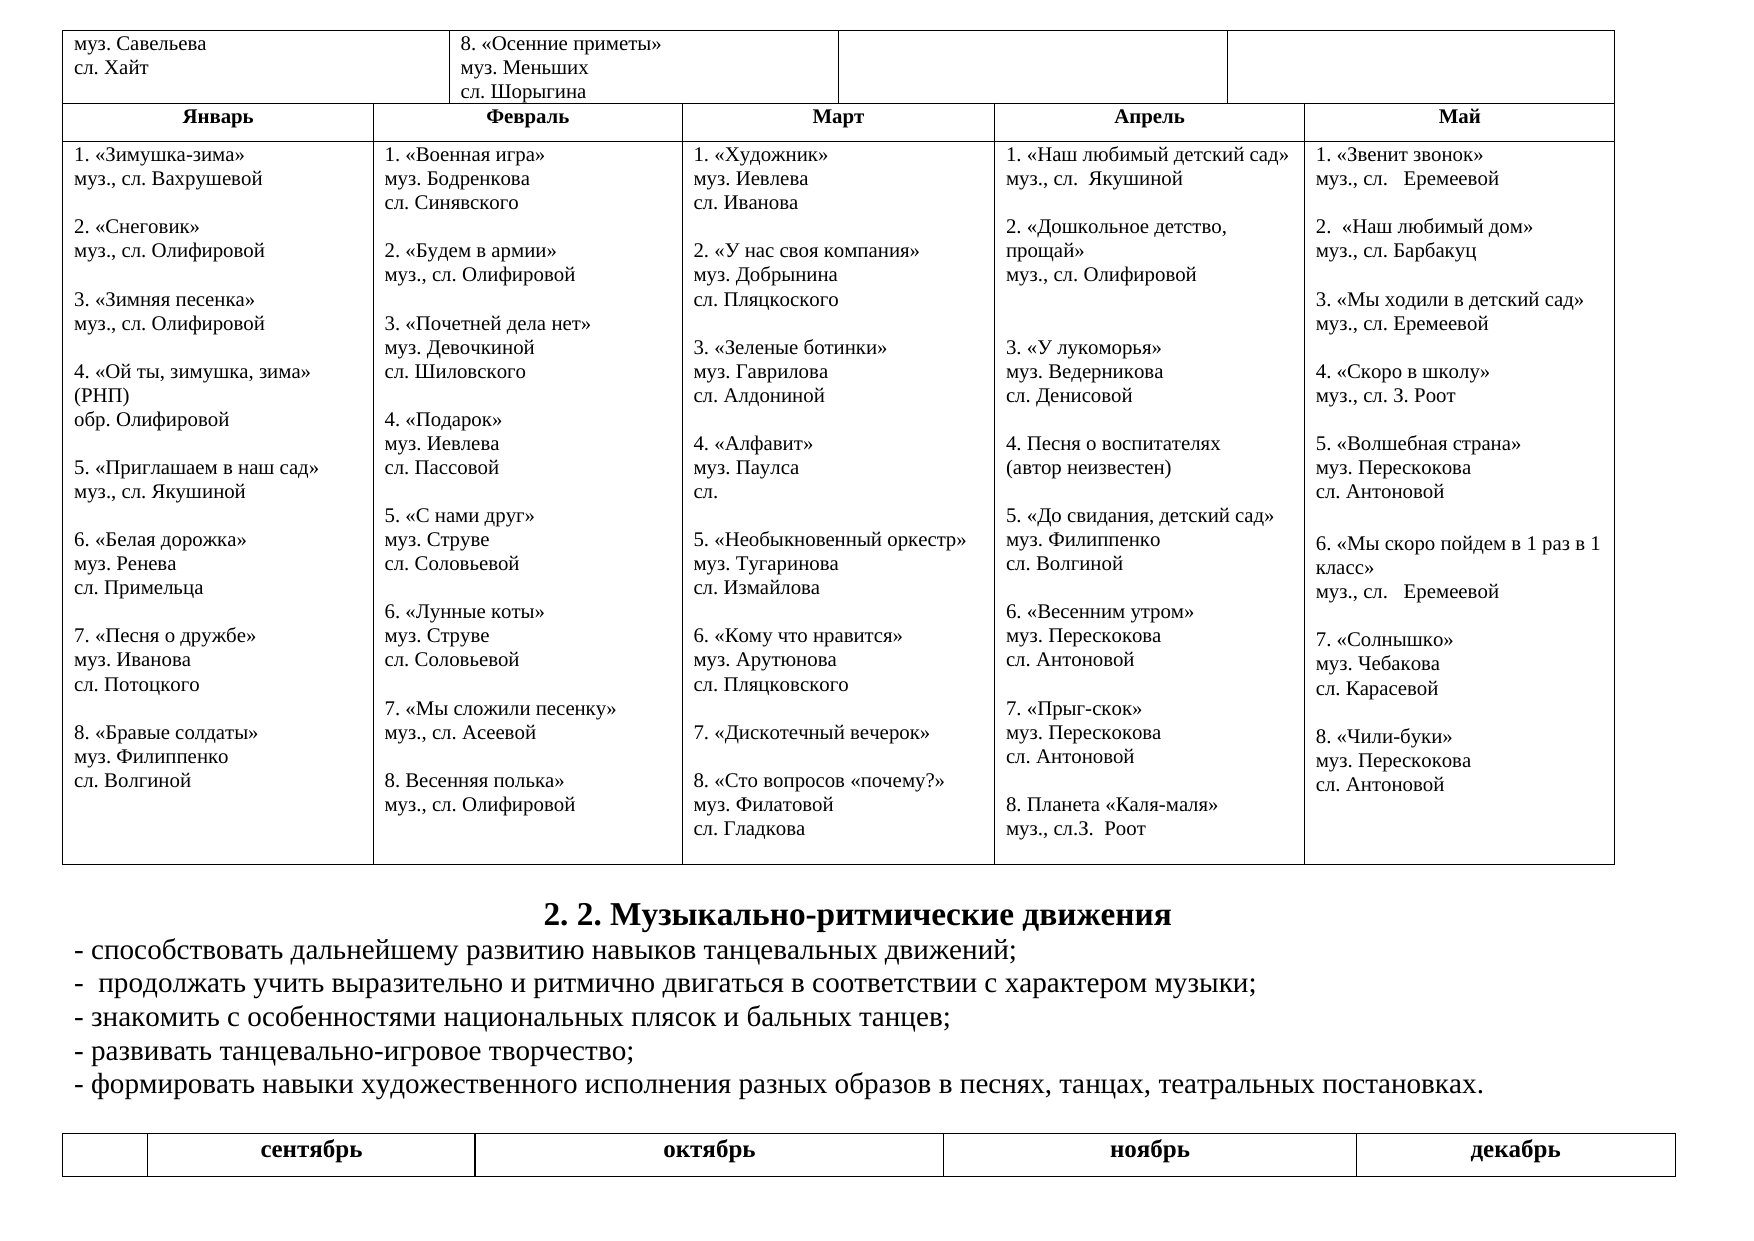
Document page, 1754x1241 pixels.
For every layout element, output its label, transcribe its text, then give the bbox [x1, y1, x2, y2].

table_cell 1. «Зимушка-зима» муз., сл. Вахрушевой 2. «Снеговик» муз., сл. Олифировой 3. «Зимняя песенка» муз., сл. Олифировой 4. «Ой ты, зимушка, зима» (РНП) обр. Олифировой 5. «Приглашаем в наш сад» муз., сл. Якушиной 6. «Белая дорожка» муз. Ренева сл. Примельца 7. «Песня о дружбе» муз. Иванова сл. Потоцкого 8. «Бравые солдаты» муз. Филиппенко сл. Волгиной [63, 142, 373, 864]
table_cell 1. «Военная игра» муз. Бодренкова сл. Синявского 2. «Будем в армии» муз., сл. Олифировой 3. «Почетней дела нет» муз. Девочкиной сл. Шиловского 4. «Подарок» муз. Иевлева сл. Пассовой 5. «С нами друг» муз. Струве сл. Соловьевой 6. «Лунные коты» муз. Струве сл. Соловьевой 7. «Мы сложили песенку» муз., сл. Асеевой 8. Весенняя полька» муз., сл. Олифировой [374, 142, 682, 864]
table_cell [63, 31, 449, 103]
table_cell 1. «Наш любимый детский сад» муз., сл. Якушиной 2. «Дошкольное детство, прощай» муз., сл. Олифировой 3. «У лукоморья» муз. Ведерникова сл. Денисовой 4. Песня о воспитателях (автор неизвестен) 5. «До свидания, детский сад» муз. Филиппенко сл. Волгиной 6. «Весенним утром» муз. Перескокова сл. Антоновой 7. «Прыг-скок» муз. Перескокова сл. Антоновой 8. Планета «Каля-маля» муз., сл.З. Роот [995, 142, 1304, 864]
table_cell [450, 31, 838, 103]
text - продолжать учить выразительно и ритмично двигаться в соответствии с характером музыки; [74, 966, 1604, 999]
text 2. 2. Музыкально-ритмические движения [111, 894, 1604, 932]
table_header сентябрь [148, 1134, 474, 1176]
text - способствовать дальнейшему развитию навыков танцевальных движений; [74, 932, 1604, 966]
table_cell Май [1305, 104, 1614, 141]
text - знакомить с особенностями национальных плясок и бальных танцев; [74, 999, 1604, 1033]
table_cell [1228, 31, 1614, 103]
table_header ноябрь [944, 1134, 1356, 1176]
table_cell Март [683, 104, 994, 141]
table_cell 1. «Звенит звонок» муз., сл. Еремеевой 2. «Наш любимый дом» муз., сл. Барбакуц 3. «Мы ходили в детский сад» муз., сл. Еремеевой 4. «Скоро в школу» муз., сл. З. Роот 5. «Волшебная страна» муз. Перескокова сл. Антоновой 6. «Мы скоро пойдем в 1 раз в 1 класс» муз., сл. Еремеевой 7. «Солнышко» муз. Чебакова сл. Карасевой 8. «Чили-буки» муз. Перескокова сл. Антоновой [1305, 142, 1614, 864]
table_cell Апрель [995, 104, 1304, 141]
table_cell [839, 31, 1227, 103]
text - формировать навыки художественного исполнения разных образов в песнях, танцах, театральных постановках. [74, 1066, 1604, 1100]
table_header октябрь [476, 1134, 943, 1176]
table_cell Февраль [374, 104, 682, 141]
table_header декабрь [1357, 1134, 1675, 1176]
text - развивать танцевально-игровое творчество; [74, 1033, 1604, 1066]
table_header [63, 1134, 147, 1176]
table_cell 1. «Художник» муз. Иевлева сл. Иванова 2. «У нас своя компания» муз. Добрынина сл. Пляцкоского 3. «Зеленые ботинки» муз. Гаврилова сл. Алдониной 4. «Алфавит» муз. Паулса сл. 5. «Необыкновенный оркестр» муз. Тугаринова сл. Измайлова 6. «Кому что нравится» муз. Арутюнова сл. Пляцковского 7. «Дискотечный вечерок» 8. «Сто вопросов «почему?» муз. Филатовой сл. Гладкова [683, 142, 994, 864]
table_cell Январь [63, 104, 373, 141]
